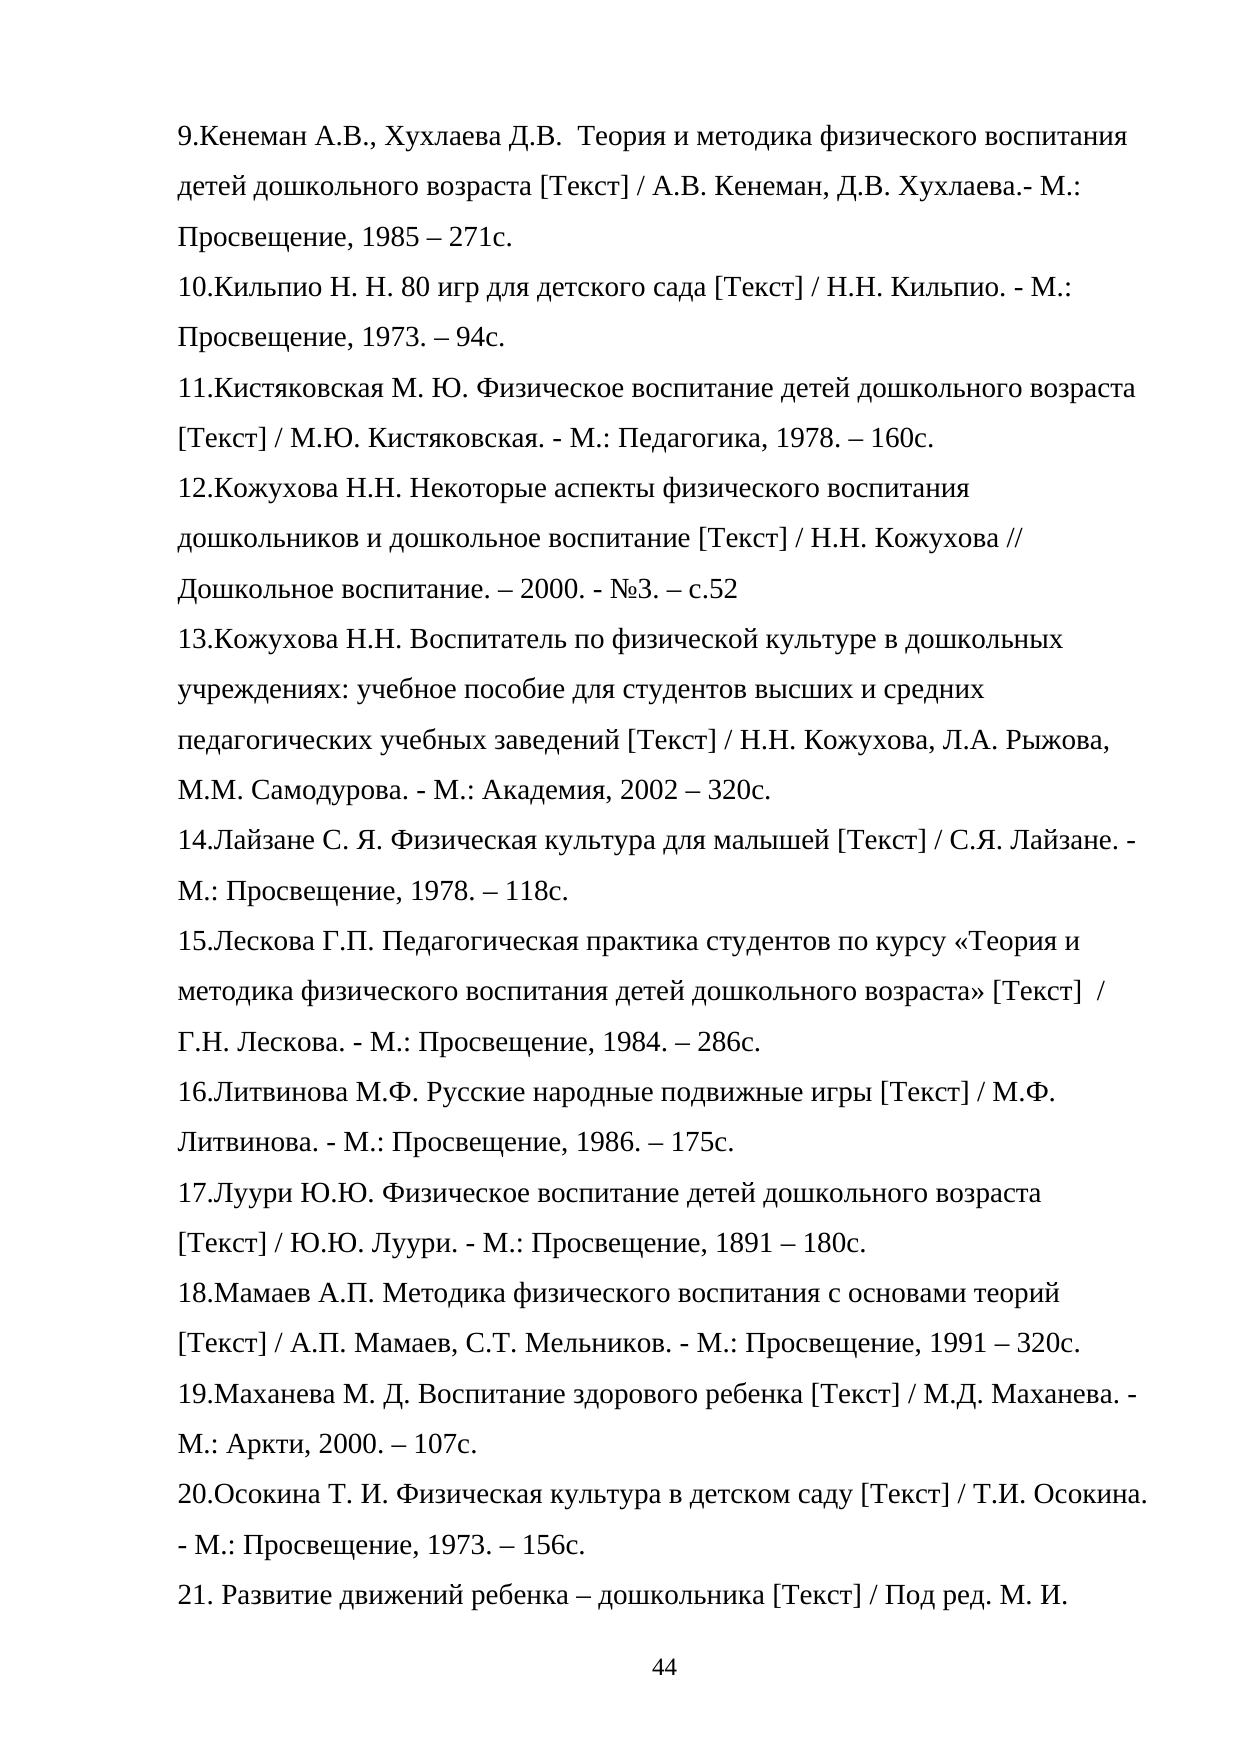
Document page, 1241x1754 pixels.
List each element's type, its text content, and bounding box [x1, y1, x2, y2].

text 18.Мамаев А.П. Методика физического воспитания с основами теорий [Текст] / А.П. Мамаев, С.Т. Мельников. - М.: Просвещение, 1991 – 320с. 19.Маханева М. Д. Воспитание здорового ребенка [Текст] / М.Д. Маханева. - М.: Аркти, 2000. – 107с. [177, 1275, 1152, 1460]
text М.М. Самодурова. - М.: Академия, 2002 – 320с. [177, 772, 1152, 806]
text 13.Кожухова Н.Н. Воспитатель по физической культуре в дошкольных учреждениях: учебное пособие для студентов высших и средних педагогических учебных заведений [Текст] / Н.Н. Кожухова, Л.А. Рыжова, [177, 621, 1152, 755]
text 17.Луури Ю.Ю. Физическое воспитание детей дошкольного возраста [Текст] / Ю.Ю. Луури. - М.: Просвещение, 1891 – 180с. [177, 1175, 1152, 1258]
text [177, 1477, 1152, 1611]
text 9.Кенеман А.В., Хухлаева Д.В. Теория и методика физического воспитания детей дошкольного возраста [Текст] / А.В. Кенеман, Д.В. Хухлаева.- М.: Просвещение, 1985 – 271с. 10.Кильпио Н. Н. 80 игр для детского сада [Текст] / Н.Н. Кильпио. - М.: Просвещение, 1973. – 94с. 11.Кистяковская М. Ю. Физическое воспитание детей дошкольного возраста [Текст] / М.Ю. Кистяковская. - М.: Педагогика, 1978. – 160с. [177, 118, 1152, 453]
text 15.Лескова Г.П. Педагогическая практика студентов по курсу «Теория и методика физического воспитания детей дошкольного возраста» [Текст] / Г.Н. Лескова. - М.: Просвещение, 1984. – 286с. 16.Литвинова М.Ф. Русские народные подвижные игры [Текст] / М.Ф. Литвинова. - М.: Просвещение, 1986. – 175с. [177, 923, 1152, 1158]
text 12.Кожухова Н.Н. Некоторые аспекты физического воспитания дошкольников и дошкольное воспитание [Текст] / Н.Н. Кожухова // Дошкольное воспитание. – 2000. - №3. – с.52 [177, 470, 1152, 604]
text 14.Лайзане С. Я. Физическая культура для малышей [Текст] / С.Я. Лайзане. - М.: Просвещение, 1978. – 118с. [177, 822, 1152, 906]
